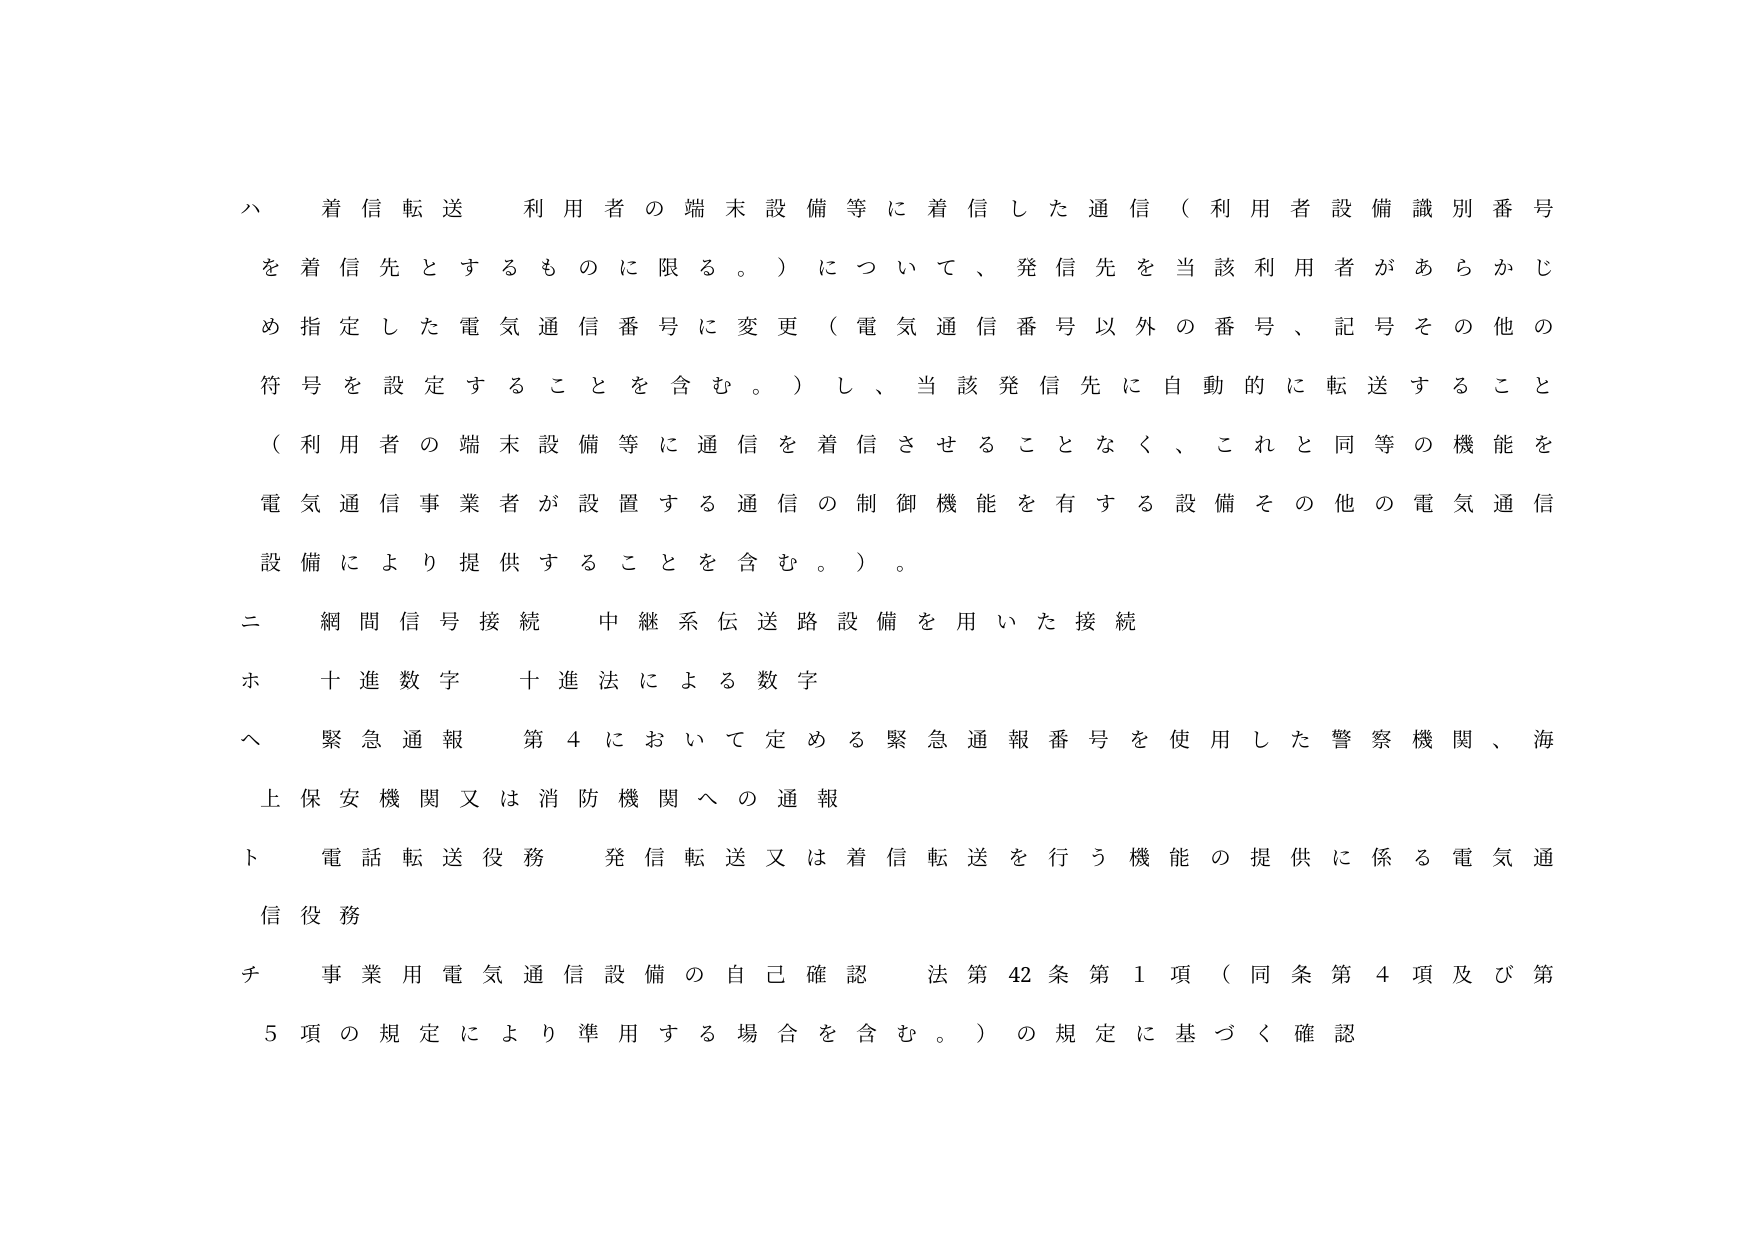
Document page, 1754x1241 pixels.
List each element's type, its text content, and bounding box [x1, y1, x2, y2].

text ヘ 緊急通報 第４において定める緊急通報番号を使用した警察機関、海上保安機関又は消防機関への通報 [221, 708, 1573, 826]
text ホ 十進数字 十進法による数字 [221, 649, 1573, 708]
text チ 事業用電気通信設備の自己確認 法第42条第１項（同条第４項及び第５項の規定により準用する場合を含む。）の規定に基づく確認 [221, 944, 1573, 1062]
text ニ 網間信号接続 中継系伝送路設備を用いた接続 [221, 591, 1573, 649]
text ト 電話転送役務 発信転送又は着信転送を行う機能の提供に係る電気通信役務 [221, 826, 1573, 944]
text ハ 着信転送 利用者の端末設備等に着信した通信（利用者設備識別番号を着信先とするものに限る。）について、発信先を当該利用者があらかじめ指定した電気通信番号に変更（電気通信番号以外の番号、記号その他の符号を設定することを含む。）し、当該発信先に自動的に転送すること（利用者の端末設備等に通信を着信させることなく、これと同等の機能を電気通信事業者が設置する通信の制御機能を有する設備その他の電気通信設備により提供することを含む。）。 [221, 178, 1573, 591]
